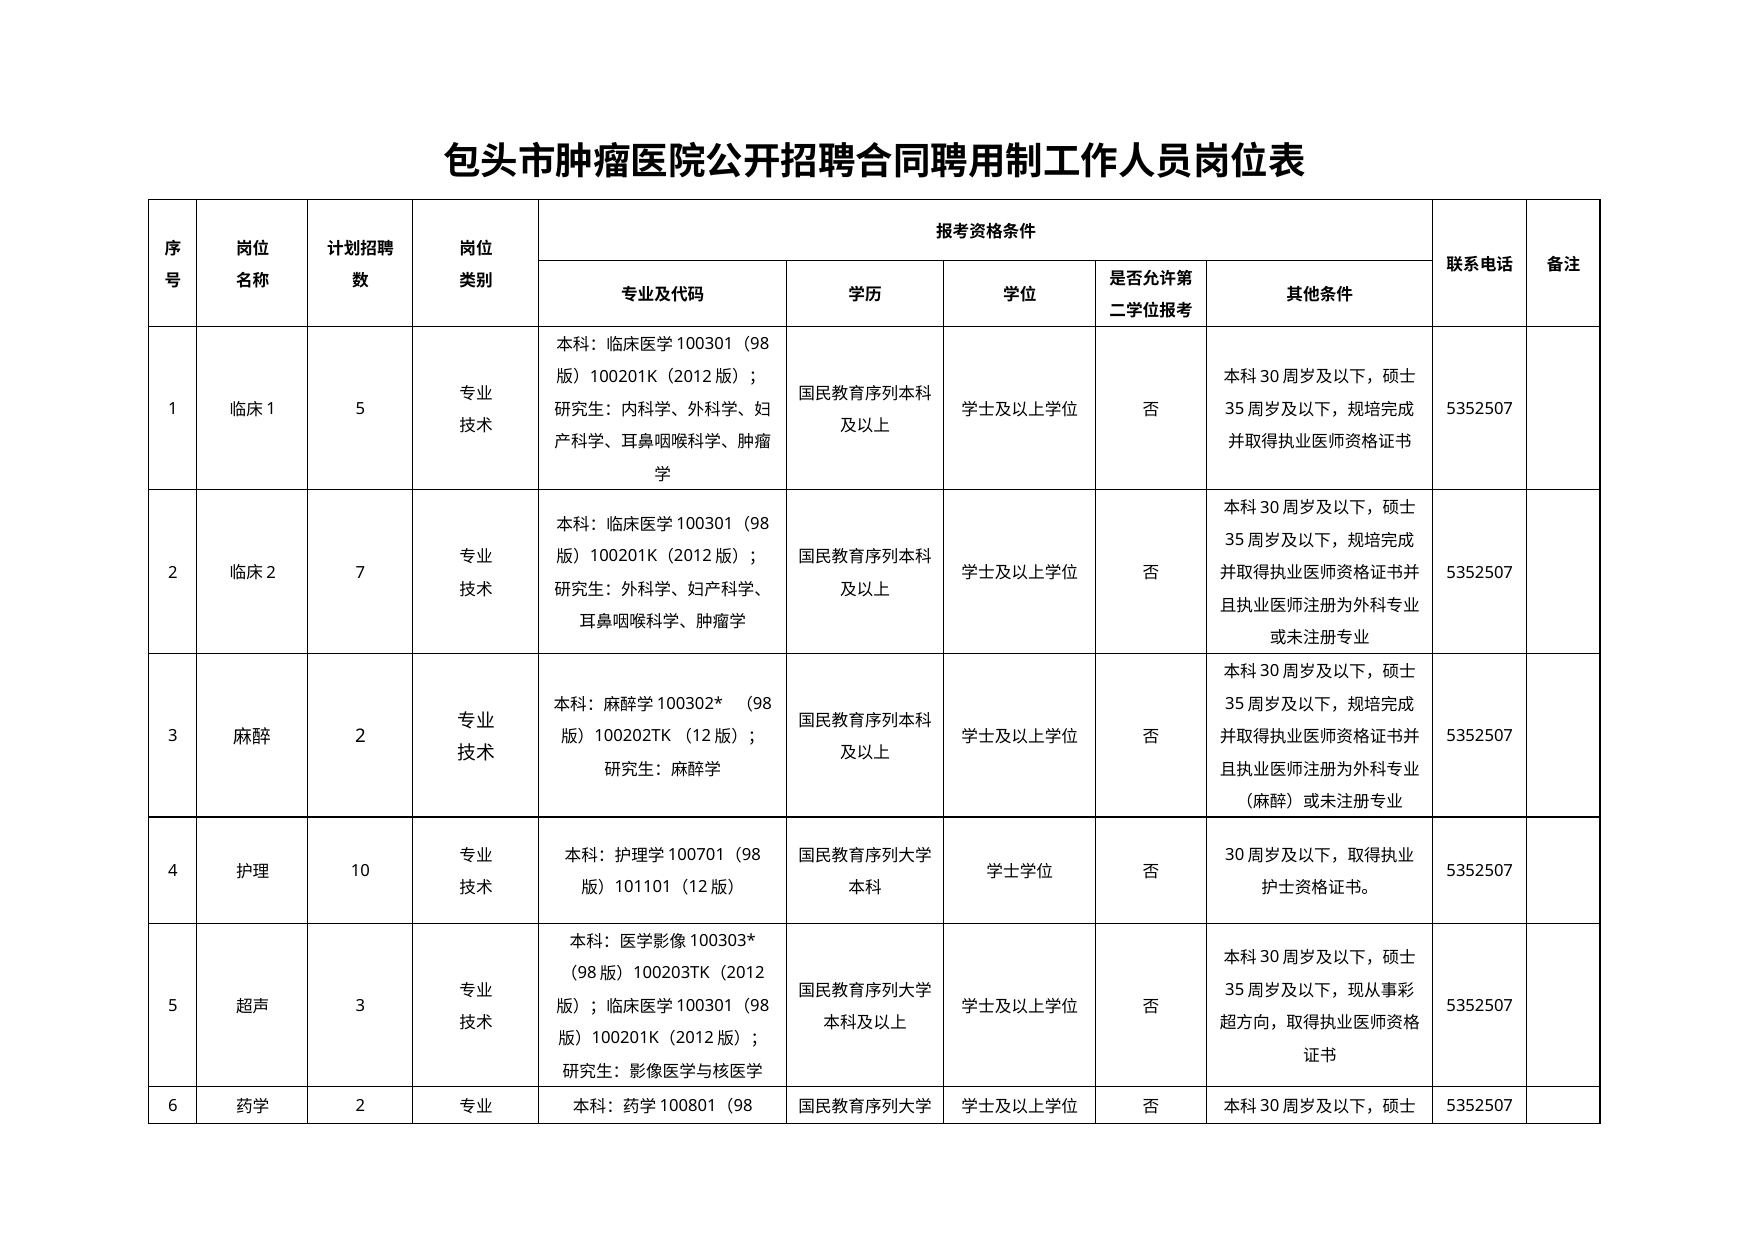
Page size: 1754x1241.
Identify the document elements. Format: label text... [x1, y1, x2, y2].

table_cell 是否允许第二学位报考 [1096, 261, 1206, 326]
table_cell 专业 技术 [413, 924, 538, 1086]
table_cell 2 [308, 654, 412, 816]
table_cell 专业 技术 [413, 1087, 538, 1123]
table_cell [1527, 490, 1599, 653]
table_cell 国民教育序列本科及以上 [787, 490, 943, 653]
table_cell 本科：医学影像100303* （98版）100203TK（2012版）；临床医学100301（98版）100201K（2012版）；研究生：影像医学与核医学 [539, 924, 786, 1086]
table_cell 5352507 [1433, 490, 1526, 653]
table_header 包头市肿瘤医院公开招聘合同聘用制工作人员岗位表 [149, 116, 1600, 199]
table_cell 临床2 [197, 490, 307, 653]
table_cell 护理 [197, 818, 307, 923]
table_cell 本科30周岁及以下，硕士35周岁及以下，现从事彩超方向，取得执业医师资格证书 [1207, 924, 1432, 1086]
table_cell 30周岁及以下，取得执业护士资格证书。 [1207, 818, 1432, 923]
table_cell 备注 [1527, 200, 1599, 326]
table_cell 本科30周岁及以下，硕士35周岁及以下 [1207, 1087, 1432, 1123]
table_cell 6 [149, 1087, 196, 1123]
table_cell 专业 技术 [413, 327, 538, 489]
table_cell 学士及以上学位 [944, 327, 1095, 489]
table_cell 否 [1096, 924, 1206, 1086]
table_cell 5 [149, 924, 196, 1086]
table_cell 其他条件 [1207, 261, 1432, 326]
table_cell 本科30周岁及以下，硕士35周岁及以下，规培完成并取得执业医师资格证书并且执业医师注册为外科专业或未注册专业 [1207, 490, 1432, 653]
table_cell 本科：麻醉学100302* （98版）100202TK （12版）； 研究生：麻醉学 [539, 654, 786, 816]
table_cell 5352507 [1433, 327, 1526, 489]
table_cell 7 [308, 490, 412, 653]
table_cell 国民教育序列本科及以上 [787, 327, 943, 489]
table_cell 5352507 [1433, 818, 1526, 923]
table_cell 本科30周岁及以下，硕士35周岁及以下，规培完成并取得执业医师资格证书并且执业医师注册为外科专业（麻醉）或未注册专业 [1207, 654, 1432, 816]
table_cell 5352507 [1433, 654, 1526, 816]
table_cell [1527, 924, 1599, 1086]
table_cell [1527, 654, 1599, 816]
table_cell 药学 [197, 1087, 307, 1123]
table_cell 岗位 名称 [197, 200, 307, 326]
table_cell 10 [308, 818, 412, 923]
table_cell 专业 技术 [413, 490, 538, 653]
table_cell 序号 [149, 200, 196, 326]
table_cell 否 [1096, 818, 1206, 923]
table_cell 2 [149, 490, 196, 653]
table_cell 3 [149, 654, 196, 816]
table_cell 专业 技术 [413, 818, 538, 923]
table_cell 学历 [787, 261, 943, 326]
table_cell 学位 [944, 261, 1095, 326]
table_cell 5352507 [1433, 924, 1526, 1086]
table_cell 1 [149, 327, 196, 489]
table_cell 麻醉 [197, 654, 307, 816]
table_cell 5 [308, 327, 412, 489]
table_cell [1527, 818, 1599, 923]
table_cell 否 [1096, 327, 1206, 489]
table_cell 国民教育序列本科及以上 [787, 654, 943, 816]
table_cell 学士及以上学位 [944, 654, 1095, 816]
table_cell 否 [1096, 490, 1206, 653]
table_cell 4 [149, 818, 196, 923]
table_cell 5352507 [1433, 1087, 1526, 1123]
table_cell 本科：护理学100701（98版）101101（12版） [539, 818, 786, 923]
table_cell 学士及以上学位 [944, 924, 1095, 1086]
table_cell 报考资格条件 [539, 200, 1432, 260]
table_cell 国民教育序列大学本科及以上 [787, 1087, 943, 1123]
table_cell 3 [308, 924, 412, 1086]
table_cell 临床1 [197, 327, 307, 489]
table_cell 否 [1096, 1087, 1206, 1123]
table_cell 国民教育序列大学本科 [787, 818, 943, 923]
table_cell [1527, 1087, 1599, 1123]
table_cell 专业及代码 [539, 261, 786, 326]
table_cell [1527, 327, 1599, 489]
table_cell 本科：临床医学100301（98版）100201K（2012版）； 研究生：外科学、妇产科学、耳鼻咽喉科学、肿瘤学 [539, 490, 786, 653]
table_cell 本科：临床医学100301（98版）100201K（2012版）； 研究生：内科学、外科学、妇产科学、耳鼻咽喉科学、肿瘤学 [539, 327, 786, 489]
table_cell 计划招聘数 [308, 200, 412, 326]
table_cell 学士及以上学位 [944, 1087, 1095, 1123]
table_cell 国民教育序列大学本科及以上 [787, 924, 943, 1086]
table_cell 学士及以上学位 [944, 490, 1095, 653]
table_cell 专业 技术 [413, 654, 538, 816]
table_cell 本科30周岁及以下，硕士35周岁及以下，规培完成并取得执业医师资格证书 [1207, 327, 1432, 489]
table_cell 联系电话 [1433, 200, 1526, 326]
table_cell 超声 [197, 924, 307, 1086]
table_cell 2 [308, 1087, 412, 1123]
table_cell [539, 1087, 786, 1123]
table_cell 否 [1096, 654, 1206, 816]
table_cell 岗位 类别 [413, 200, 538, 326]
table_cell 学士学位 [944, 818, 1095, 923]
